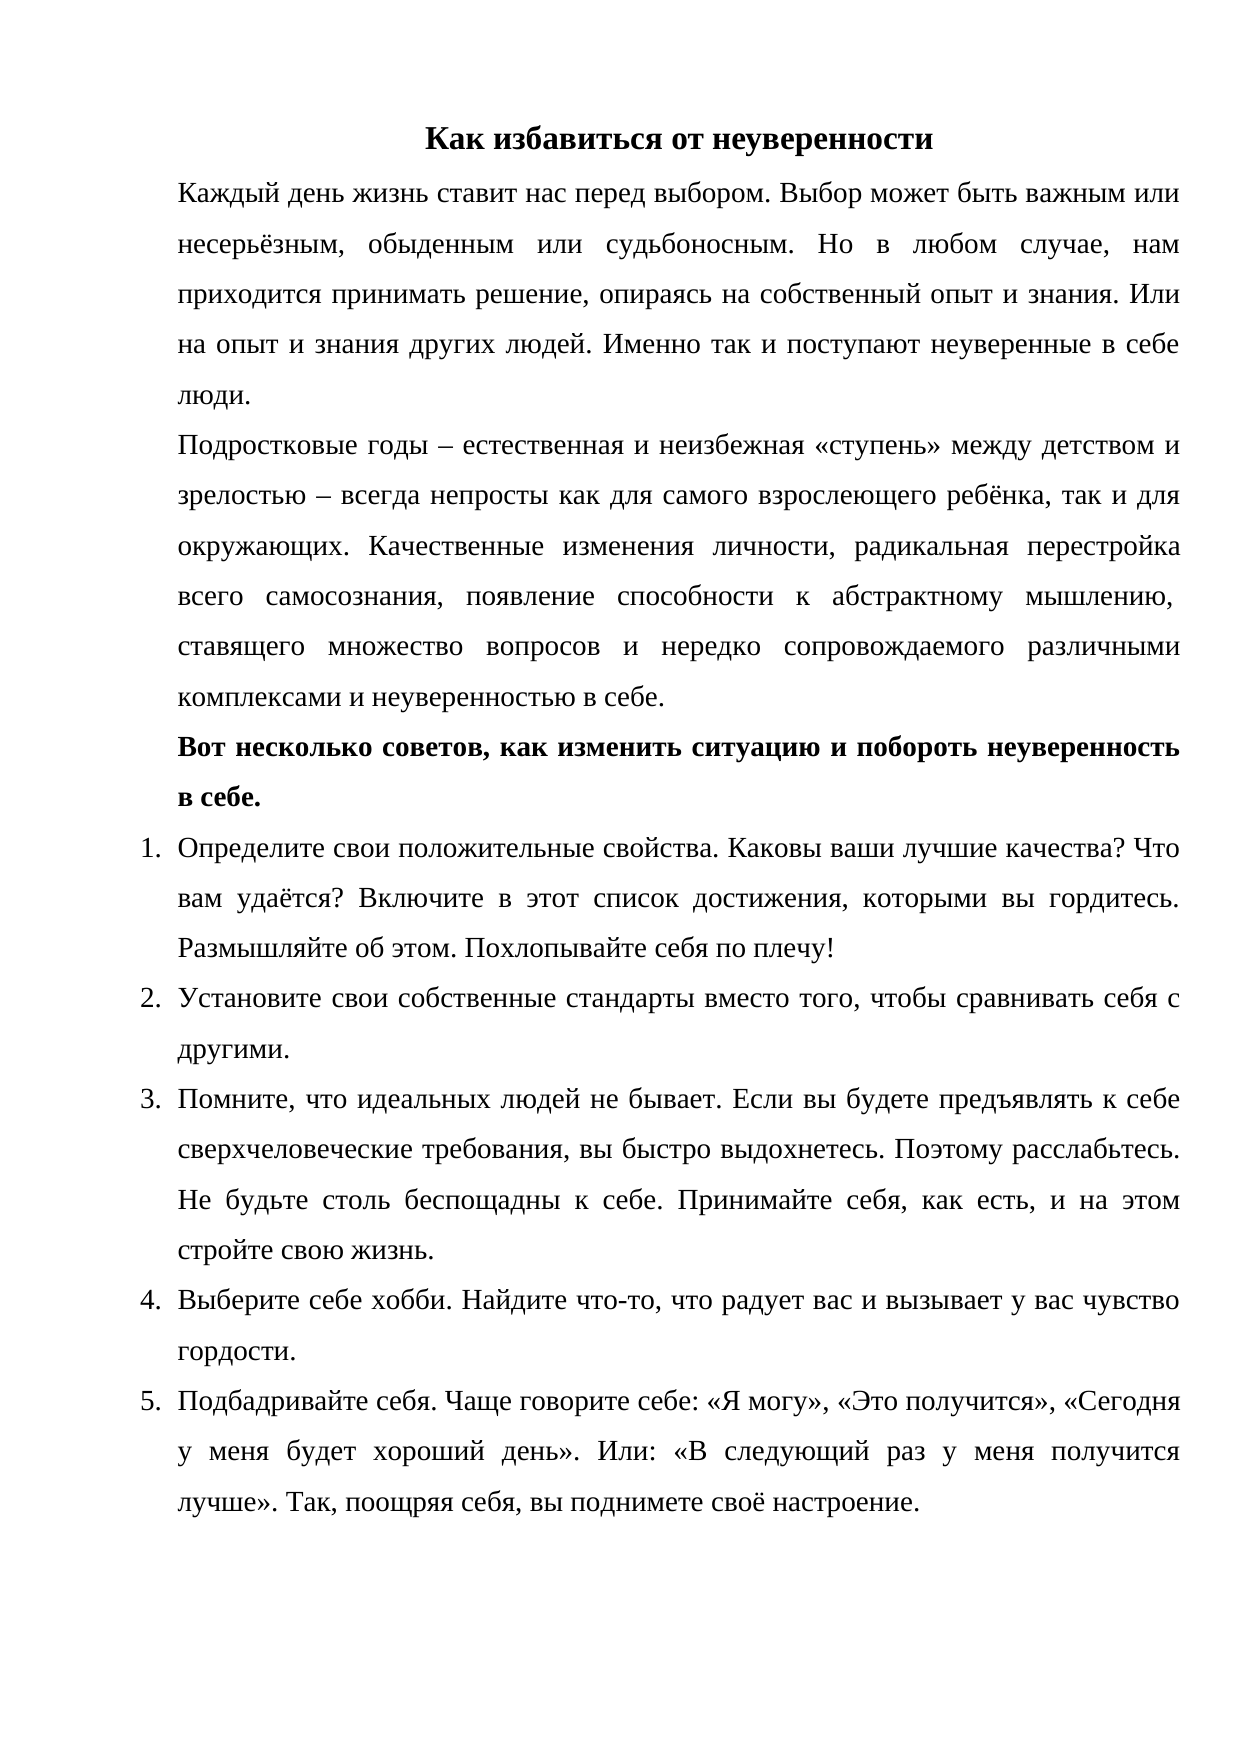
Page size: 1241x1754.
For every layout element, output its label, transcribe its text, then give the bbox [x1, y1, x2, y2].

list Помните, что идеальных людей не бывает. Если вы будете предъявлять к себе сверхчеловеческие требования, вы быстро выдохнетесь. Поэтому расслабьтесь. Не будьте столь беспощадны к себе. Принимайте себя, как есть, и на этом стройте свою жизнь. [140, 1081, 1181, 1266]
text Каждый день жизнь ставит нас перед выбором. Выбор может быть важным или несерьёзным, обыденным или судьбоносным. Но в любом случае, нам приходится принимать решение, опираясь на собственный опыт и знания. Или на опыт и знания других людей. Именно так и поступают неуверенные в себе люди. [177, 176, 1181, 410]
text Подростковые годы – естественная и неизбежная «ступень» между детством и зрелостью – всегда непросты как для самого взрослеющего ребёнка, так и для окружающих. Качественные изменения личности, радикальная перестройка всего самосознания, появление способности к абстрактному мышлению, ставящего множество вопросов и нередко сопровождаемого различными комплексами и неуверенностью в себе. [177, 427, 1181, 712]
list Выберите себе хобби. Найдите что-то, что радует вас и вызывает у вас чувство гордости. [140, 1282, 1181, 1366]
text Вот несколько советов, как изменить ситуацию и побороть неуверенность в себе. [177, 729, 1181, 813]
list Подбадривайте себя. Чаще говорите себе: «Я могу», «Это получится», «Сегодня у меня будет хороший день». Или: «В следующий раз у меня получится лучше». Так, поощряя себя, вы поднимете своё настроение. [140, 1383, 1181, 1517]
text Как избавиться от неуверенности [177, 118, 1181, 156]
list Определите свои положительные свойства. Каковы ваши лучшие качества? Что вам удаётся? Включите в этот список достижения, которыми вы гордитесь. Размышляйте об этом. Похлопывайте себя по плечу! [140, 830, 1181, 964]
list Установите свои собственные стандарты вместо того, чтобы сравнивать себя с другими. [140, 981, 1181, 1064]
